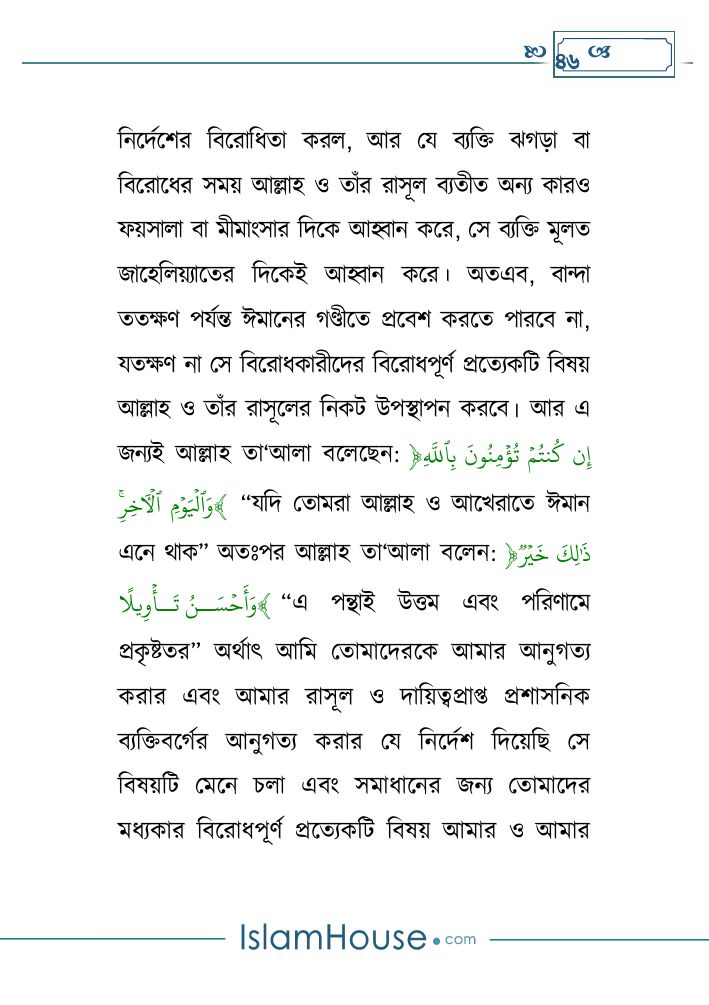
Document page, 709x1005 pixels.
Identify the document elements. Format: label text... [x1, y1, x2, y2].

picture [0, 918, 226, 955]
picture [233, 919, 709, 956]
